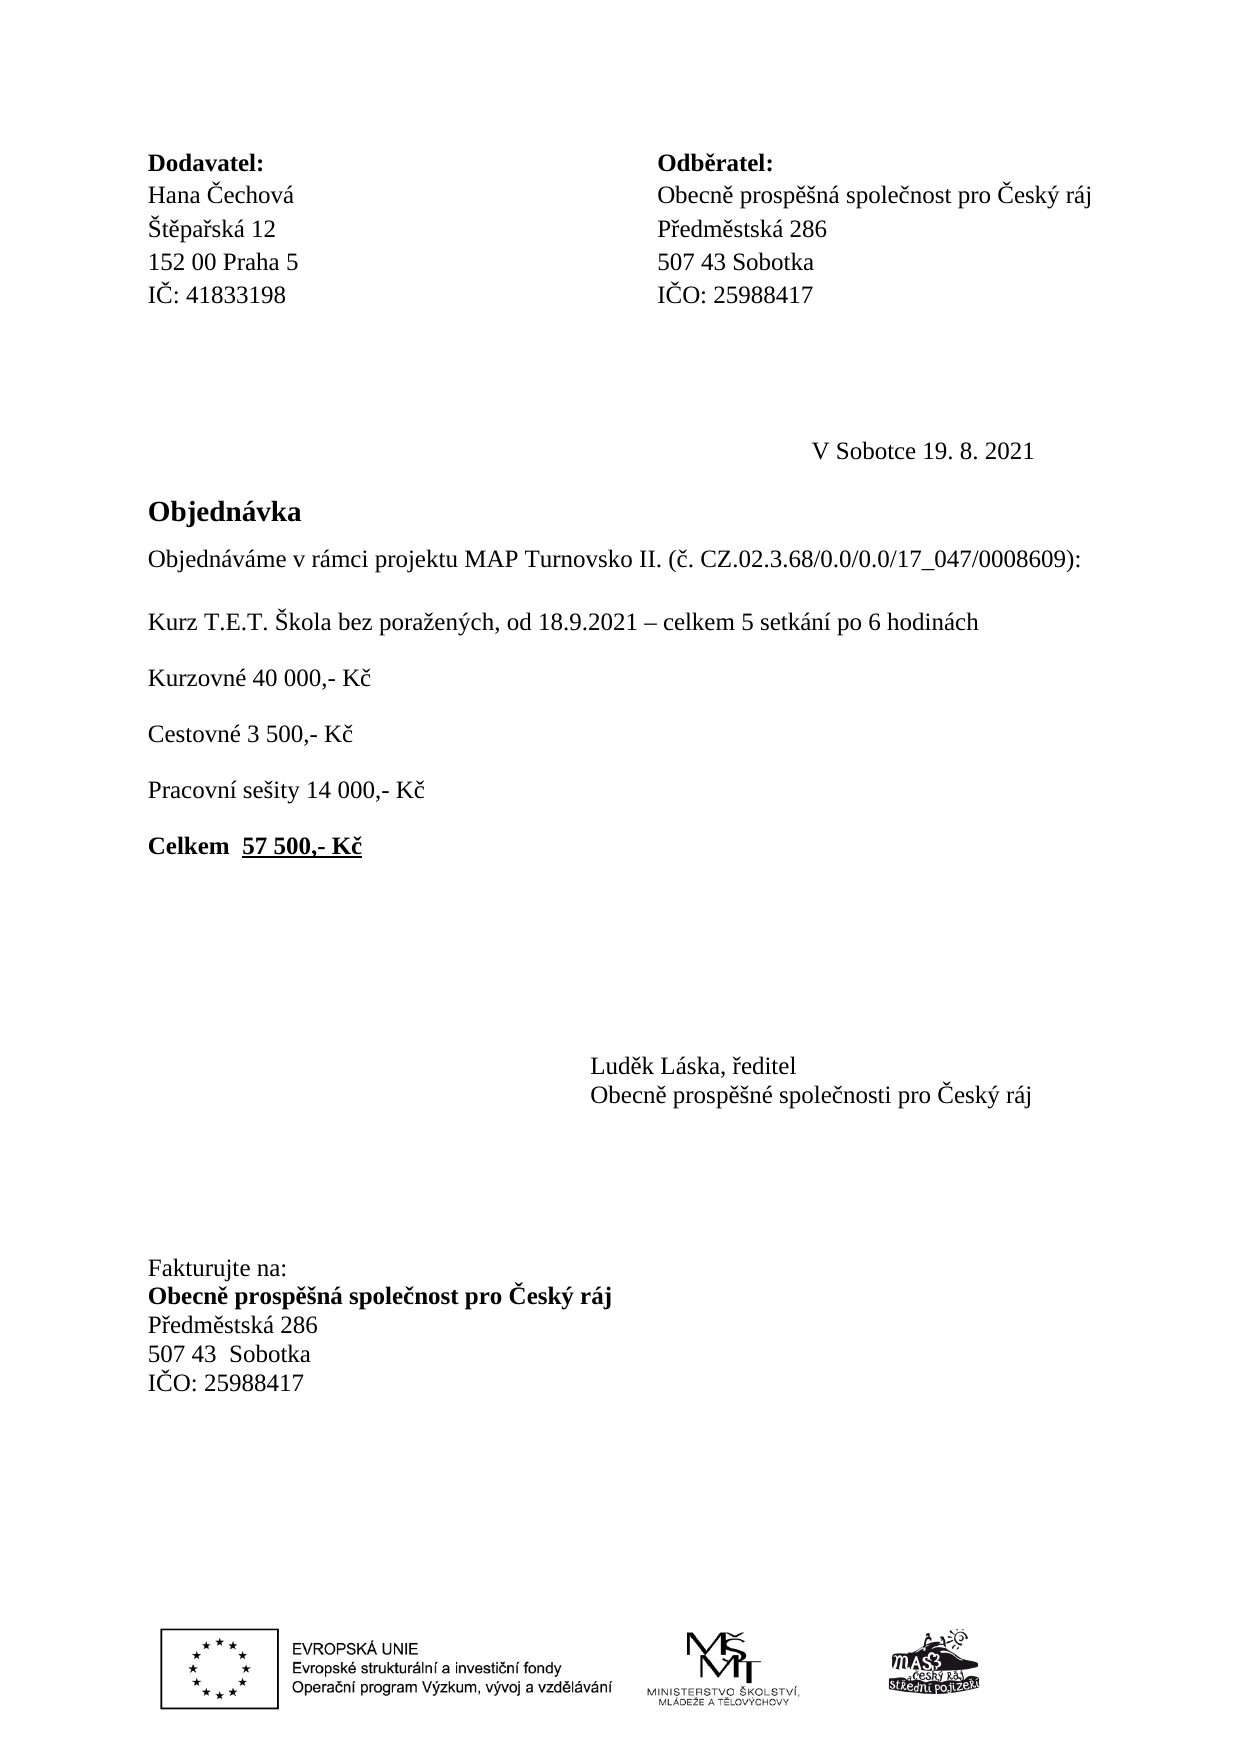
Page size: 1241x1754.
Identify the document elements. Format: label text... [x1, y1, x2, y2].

text Dodavatel: Hana Čechová [148, 148, 583, 209]
picture [120, 1589, 839, 1749]
text Objednávka [148, 494, 1093, 527]
text Štěpařská 12 [148, 214, 583, 242]
text Pracovní sešity 14 000,- Kč [148, 775, 1093, 804]
text Kurzovné 40 000,- Kč [148, 663, 1093, 692]
text Objednáváme v rámci projektu MAP Turnovsko II. (č. CZ.02.3.68/0.0/0.0/17_047/0008609): [148, 544, 1093, 573]
text 507 43 Sobotka [657, 247, 1093, 275]
text IČO: 25988417 [657, 280, 1093, 308]
text 507 43 Sobotka [148, 1339, 1093, 1368]
text Fakturujte na: [148, 1253, 1093, 1281]
text Luděk Láska, ředitel [148, 1051, 1093, 1080]
text Obecně prospěšná společnost pro Český ráj [657, 181, 1093, 209]
text Cestovné 3 500,- Kč [148, 719, 1093, 748]
text IČO: 25988417 [148, 1368, 1093, 1396]
text 152 00 Praha 5 [148, 247, 583, 275]
text Celkem 57 500,- Kč [148, 831, 1093, 860]
text Obecně prospěšná společnost pro Český ráj [148, 1281, 1093, 1310]
text Předměstská 286 [148, 1310, 1093, 1339]
text Kurz T.E.T. Škola bez poražených, od 18.9.2021 – celkem 5 setkání po 6 hodinách [148, 607, 1093, 636]
text Obecně prospěšné společnosti pro Český ráj [148, 1080, 1093, 1109]
text IČ: 41833198 [148, 280, 583, 308]
picture [888, 1629, 980, 1694]
text V Sobotce 19. 8. 2021 [811, 436, 1093, 494]
text Předměstská 286 [657, 214, 1093, 242]
text Odběratel: [657, 148, 1093, 176]
